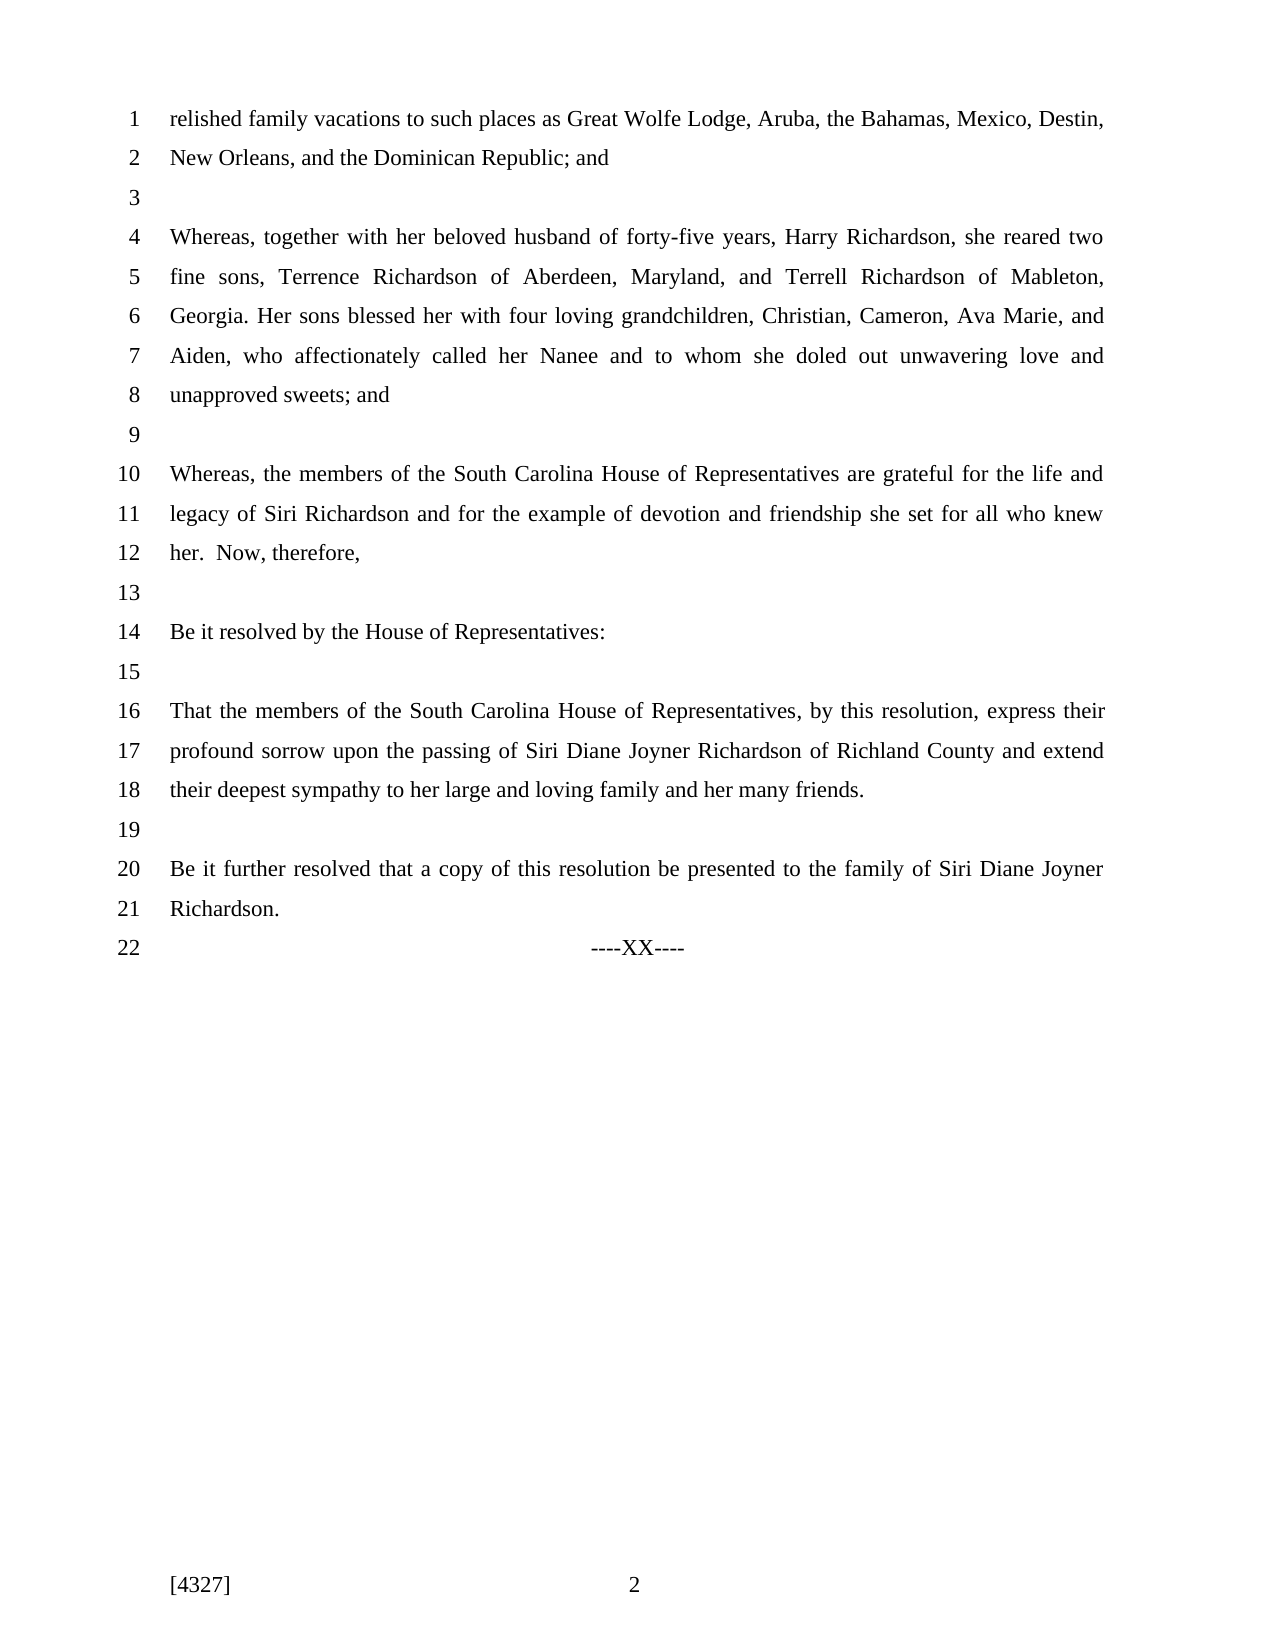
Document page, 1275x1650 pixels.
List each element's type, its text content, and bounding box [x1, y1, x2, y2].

text That the members of the South Carolina , by this resolution, express their profound sorrow upon the passing of Siri Diane Joyner Richardson of Richland County and extend their deepest sympathy to her large and loving family and her many friends. [169, 697, 1106, 802]
text Be it further resolved that a copy of this resolution be presented to the family of Siri Diane Joyner Richardson. [169, 855, 1106, 921]
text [169, 105, 1106, 171]
text Be it resolved by the : [169, 618, 1106, 644]
text Whereas, together with her beloved husband of forty-five years, Harry Richardson, she reared two fine sons, Terrence Richardson of Aberdeen, Maryland, and Terrell Richardson of Mableton, Georgia. Her sons blessed her with four loving grandchildren, Christian, Cameron, Ava Marie, and Aiden, who affectionately called her Nanee and to whom she doled out unwavering love and unapproved sweets; and [169, 223, 1106, 408]
text Whereas, the members of the South Carolina House of Representatives are grateful for the life and legacy of Siri Richardson and for the example of devotion and friendship she set for all who knew her. Now, therefore, [169, 460, 1106, 566]
text ----XX---- [169, 934, 1106, 960]
